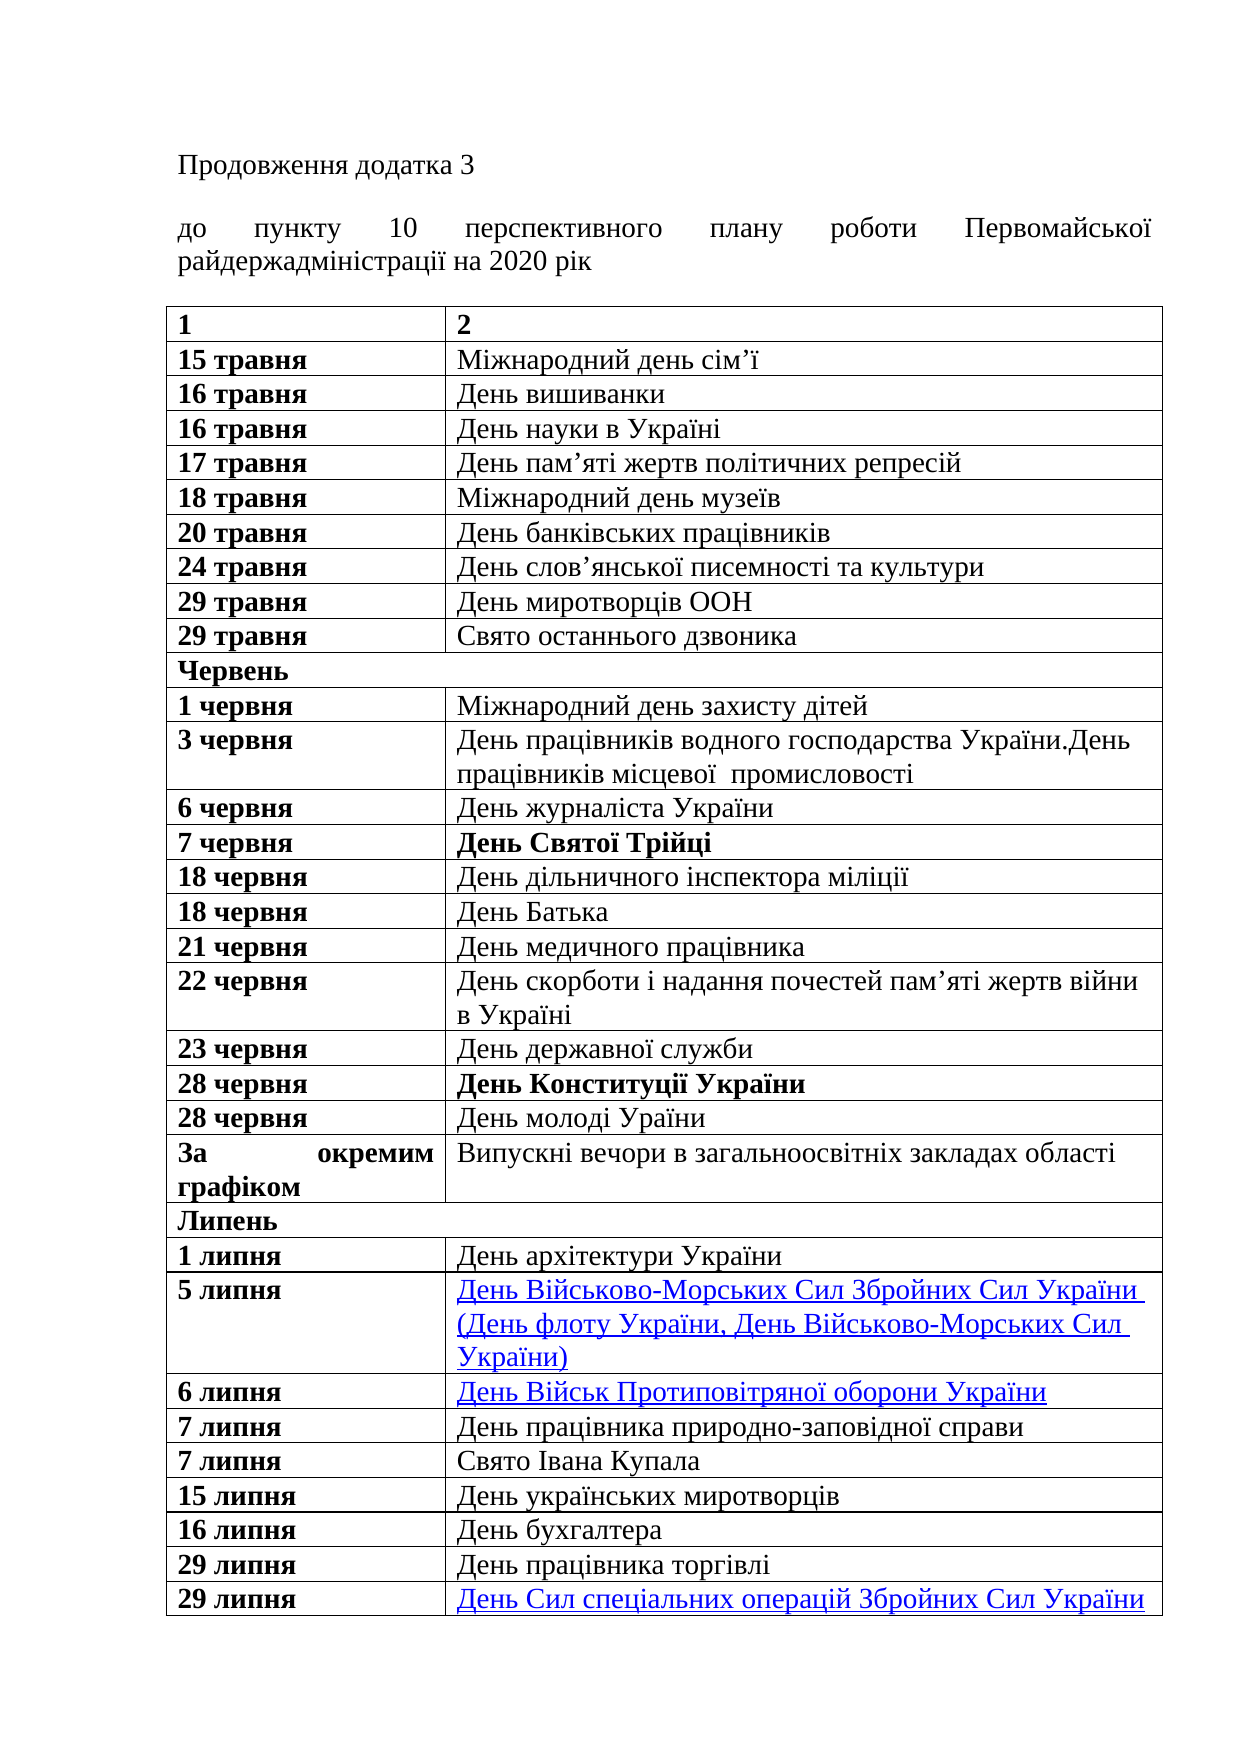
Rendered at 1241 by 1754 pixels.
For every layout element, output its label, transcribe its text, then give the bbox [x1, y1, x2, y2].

table_cell День архітектури України [446, 1238, 1162, 1271]
table_cell 28 червня [167, 1066, 445, 1099]
table_cell 20 травня [167, 515, 445, 548]
table_cell День пам’яті жертв політичних репресій [446, 446, 1162, 479]
table_cell День Батька [446, 894, 1162, 928]
table_cell 1 червня [167, 688, 445, 721]
table_cell День Військ Протиповітряної оборони України [446, 1374, 1162, 1408]
text до пункту 10 перспективного плану роботи Первомайської райдержадміністрації на 2020 рік [177, 210, 1152, 277]
table_cell 29 травня [167, 584, 445, 617]
table_cell День Конституції України [446, 1066, 1162, 1099]
table_cell 7 червня [167, 825, 445, 858]
table_cell День працівника торгівлі [446, 1547, 1162, 1581]
table_cell 29 липня [167, 1547, 445, 1581]
table_cell День бухгалтера [446, 1513, 1162, 1546]
table_cell День українських миротворців [446, 1478, 1162, 1511]
table_cell 6 липня [167, 1374, 445, 1408]
table_cell День Сил спеціальних операцій Збройних Сил України [446, 1582, 1162, 1615]
table_cell 3 червня [167, 722, 445, 789]
table_cell 7 липня [167, 1443, 445, 1477]
table_cell День банківських працівників [446, 515, 1162, 548]
table_cell Липень [167, 1203, 1162, 1237]
table_cell День дільничного інспектора міліції [446, 860, 1162, 893]
table_cell Міжнародний день захисту дітей [446, 688, 1162, 721]
table_cell Випускні вечори в загальноосвітніх закладах області [446, 1135, 1162, 1202]
table_cell День державної служби [446, 1031, 1162, 1065]
table_cell День Святої Трійці [446, 825, 1162, 858]
table_cell 7 липня [167, 1409, 445, 1442]
table_cell 23 червня [167, 1031, 445, 1065]
table_cell День молоді Ураїни [446, 1101, 1162, 1134]
table_cell 16 липня [167, 1513, 445, 1546]
table_cell День миротворців ООН [446, 584, 1162, 617]
table_cell 5 липня [167, 1273, 445, 1373]
table_cell Червень [167, 653, 1162, 687]
table_cell День працівника природно-заповідної справи [446, 1409, 1162, 1442]
table_cell 15 травня [167, 342, 445, 375]
table_cell 18 червня [167, 894, 445, 928]
table_cell Свято останнього дзвоника [446, 619, 1162, 652]
table_cell День Військово-Морських Сил Збройних Сил України (День флоту України, День Військово-Морських Сил України) [446, 1273, 1162, 1373]
text Продовження додатка 3 [177, 147, 1152, 181]
table_cell 28 червня [167, 1101, 445, 1134]
table_cell День скорботи і надання почестей пам’яті жертв війни в Україні [446, 963, 1162, 1030]
table_header 1 [167, 307, 445, 341]
table_cell 21 червня [167, 929, 445, 962]
table_cell 16 травня [167, 411, 445, 444]
table_cell 29 липня [167, 1582, 445, 1615]
table_cell День вишиванки [446, 376, 1162, 410]
table_cell День журналіста України [446, 790, 1162, 824]
table_cell 18 травня [167, 480, 445, 514]
table_cell 24 травня [167, 549, 445, 583]
table_cell Свято Івана Купала [446, 1443, 1162, 1477]
table_cell 6 червня [167, 790, 445, 824]
table_cell Міжнародний день сім’ї [446, 342, 1162, 375]
table_cell 22 червня [167, 963, 445, 1030]
table_cell 17 травня [167, 446, 445, 479]
table_cell День медичного працівника [446, 929, 1162, 962]
table_cell Міжнародний день музеїв [446, 480, 1162, 514]
table_cell 29 травня [167, 619, 445, 652]
table_cell День слов’янської писемності та культури [446, 549, 1162, 583]
table_cell 16 травня [167, 376, 445, 410]
table_cell За окремим графіком [167, 1135, 445, 1202]
table_header 2 [446, 307, 1162, 341]
table_cell День науки в Україні [446, 411, 1162, 444]
table_cell День працівників водного господарства України.День працівників місцевої промисловості [446, 722, 1162, 789]
table_cell 1 липня [167, 1238, 445, 1271]
table_cell 15 липня [167, 1478, 445, 1511]
table_cell 18 червня [167, 860, 445, 893]
